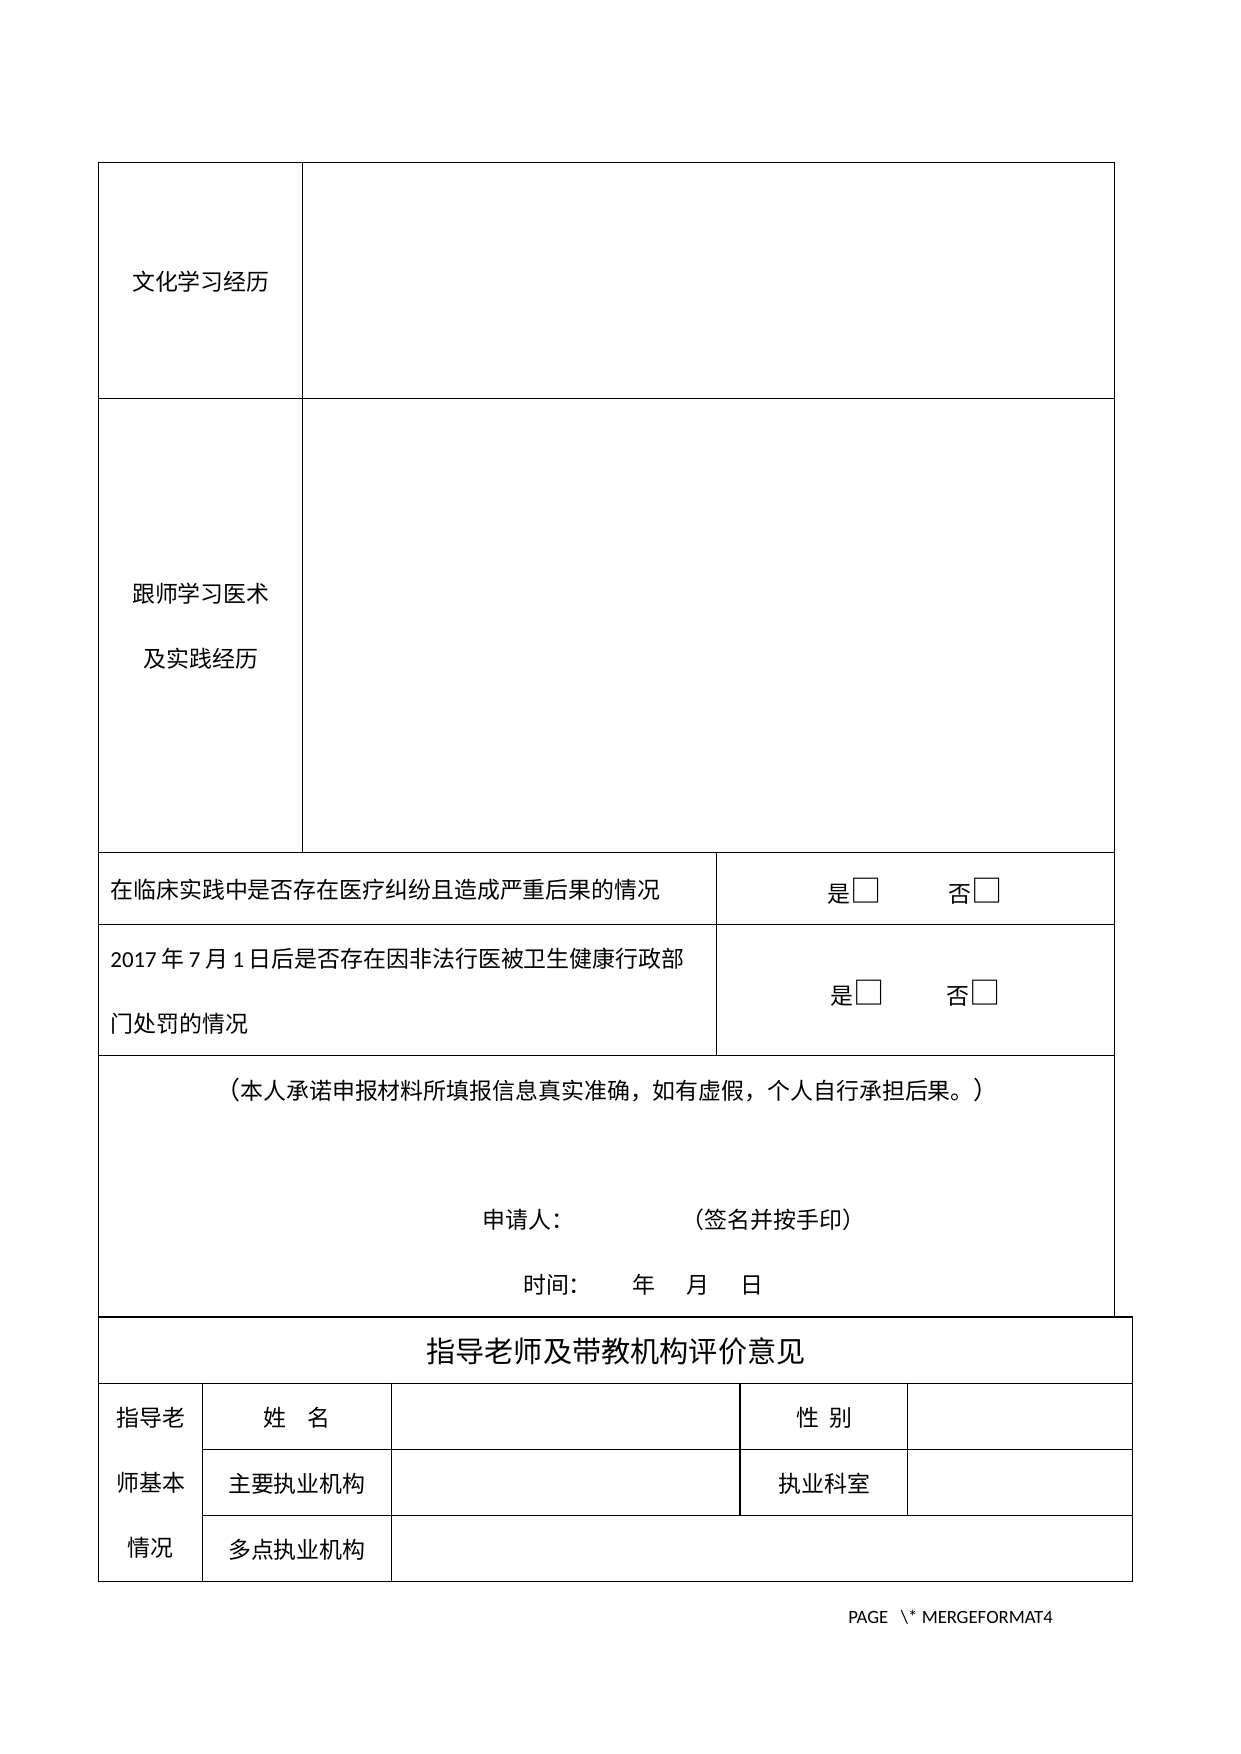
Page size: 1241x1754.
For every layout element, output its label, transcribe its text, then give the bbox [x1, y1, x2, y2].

table_cell 指导老师及带教机构评价意见 [99, 1318, 1132, 1382]
table_cell 是□ 否□ [717, 853, 1114, 924]
table_cell [303, 399, 1114, 852]
table_cell [303, 163, 1114, 397]
table_cell [392, 1384, 739, 1448]
table_cell 执业科室 [741, 1450, 907, 1514]
table_cell 2017年7月1日后是否存在因非法行医被卫生健康行政部门处罚的情况 [99, 925, 716, 1055]
table_cell 性 别 [741, 1384, 907, 1448]
table_cell 跟师学习医术 及实践经历 [99, 399, 302, 852]
table_cell 姓 名 [203, 1384, 391, 1448]
table_cell 文化学习经历 [99, 163, 302, 397]
table_cell 主要执业机构 [203, 1450, 391, 1514]
table_cell [908, 1450, 1132, 1514]
table_cell [908, 1384, 1132, 1448]
table_cell （本人承诺申报材料所填报信息真实准确，如有虚假，个人自行承担后果。） 申请人： （签名并按手印） 时间： 年 月 日 [99, 1056, 1114, 1316]
table_cell 是□ 否□ [717, 925, 1114, 1055]
table_cell [392, 1516, 1132, 1581]
table_cell 指导老师基本情况 [99, 1384, 202, 1581]
table_cell 在临床实践中是否存在医疗纠纷且造成严重后果的情况 [99, 853, 716, 924]
table_cell 多点执业机构 [203, 1516, 391, 1581]
table_cell [392, 1450, 739, 1514]
